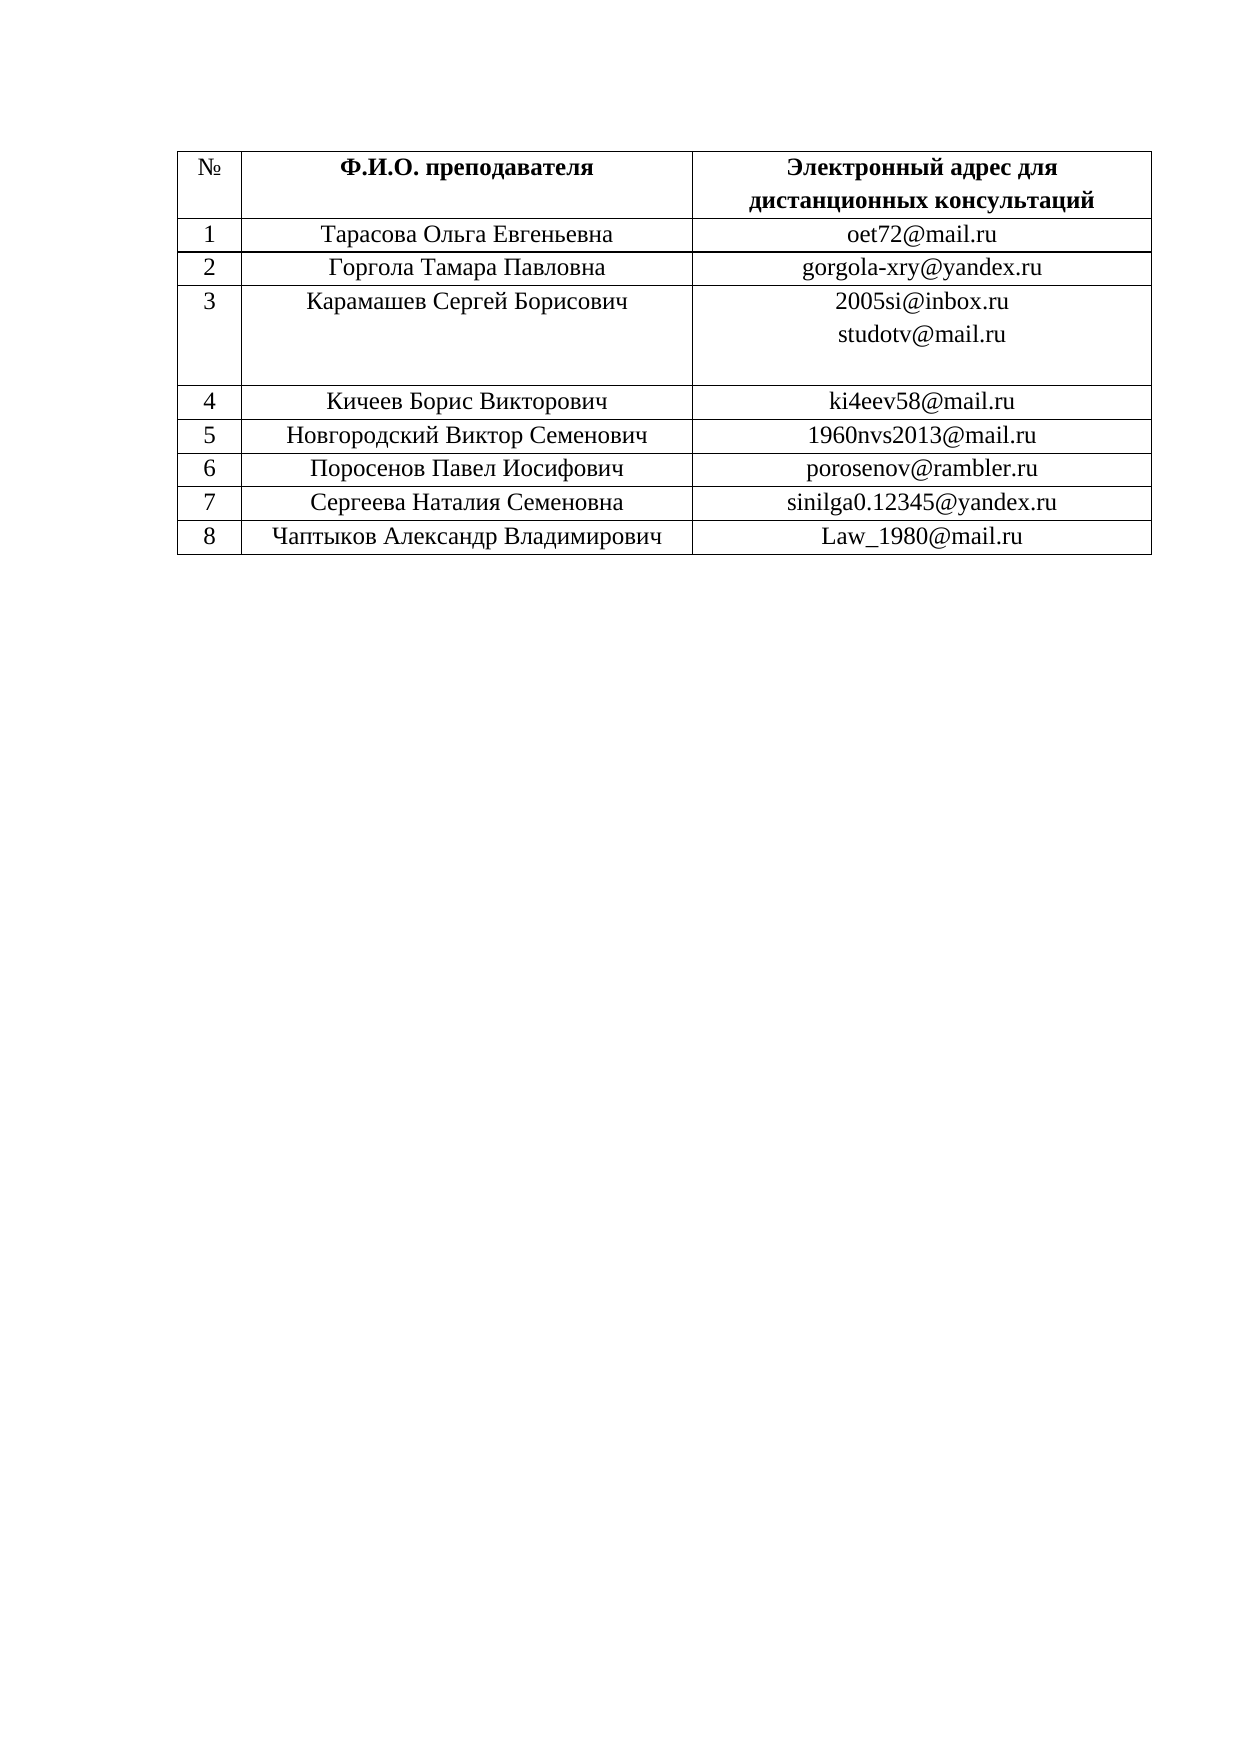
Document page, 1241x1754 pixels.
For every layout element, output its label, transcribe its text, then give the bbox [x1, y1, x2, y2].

table_header № [178, 152, 241, 218]
table_cell 2005si@inbox.ru studotv@mail.ru [693, 286, 1151, 385]
table_header Электронный адрес для дистанционных консультаций [693, 152, 1151, 218]
table_cell 4 [178, 386, 241, 419]
table_cell 1960nvs2013@mail.ru [693, 420, 1151, 452]
table_cell ki4eev58@mail.ru [693, 386, 1151, 419]
table_cell 1 [178, 219, 241, 251]
table_cell 2 [178, 253, 241, 285]
table_cell gorgola-xry@yandex.ru [693, 253, 1151, 285]
table_cell porosenov@rambler.ru [693, 454, 1151, 486]
table_cell Горгола Тамара Павловна [242, 253, 692, 285]
table_cell 5 [178, 420, 241, 452]
table_cell Поросенов Павел Иосифович [242, 454, 692, 486]
table_cell Карамашев Сергей Борисович [242, 286, 692, 385]
table_cell Law_1980@mail.ru [693, 521, 1151, 553]
table_cell 8 [178, 521, 241, 553]
table_cell Сергеева Наталия Семеновна [242, 487, 692, 520]
table_cell Новгородский Виктор Семенович [242, 420, 692, 452]
table_cell sinilga0.12345@yandex.ru [693, 487, 1151, 520]
table_cell Тарасова Ольга Евгеньевна [242, 219, 692, 251]
table_header Ф.И.О. преподавателя [242, 152, 692, 218]
table_cell 7 [178, 487, 241, 520]
table_cell Чаптыков Александр Владимирович [242, 521, 692, 553]
table_cell oet72@mail.ru [693, 219, 1151, 251]
table_cell 3 [178, 286, 241, 385]
table_cell Кичеев Борис Викторович [242, 386, 692, 419]
table_cell 6 [178, 454, 241, 486]
